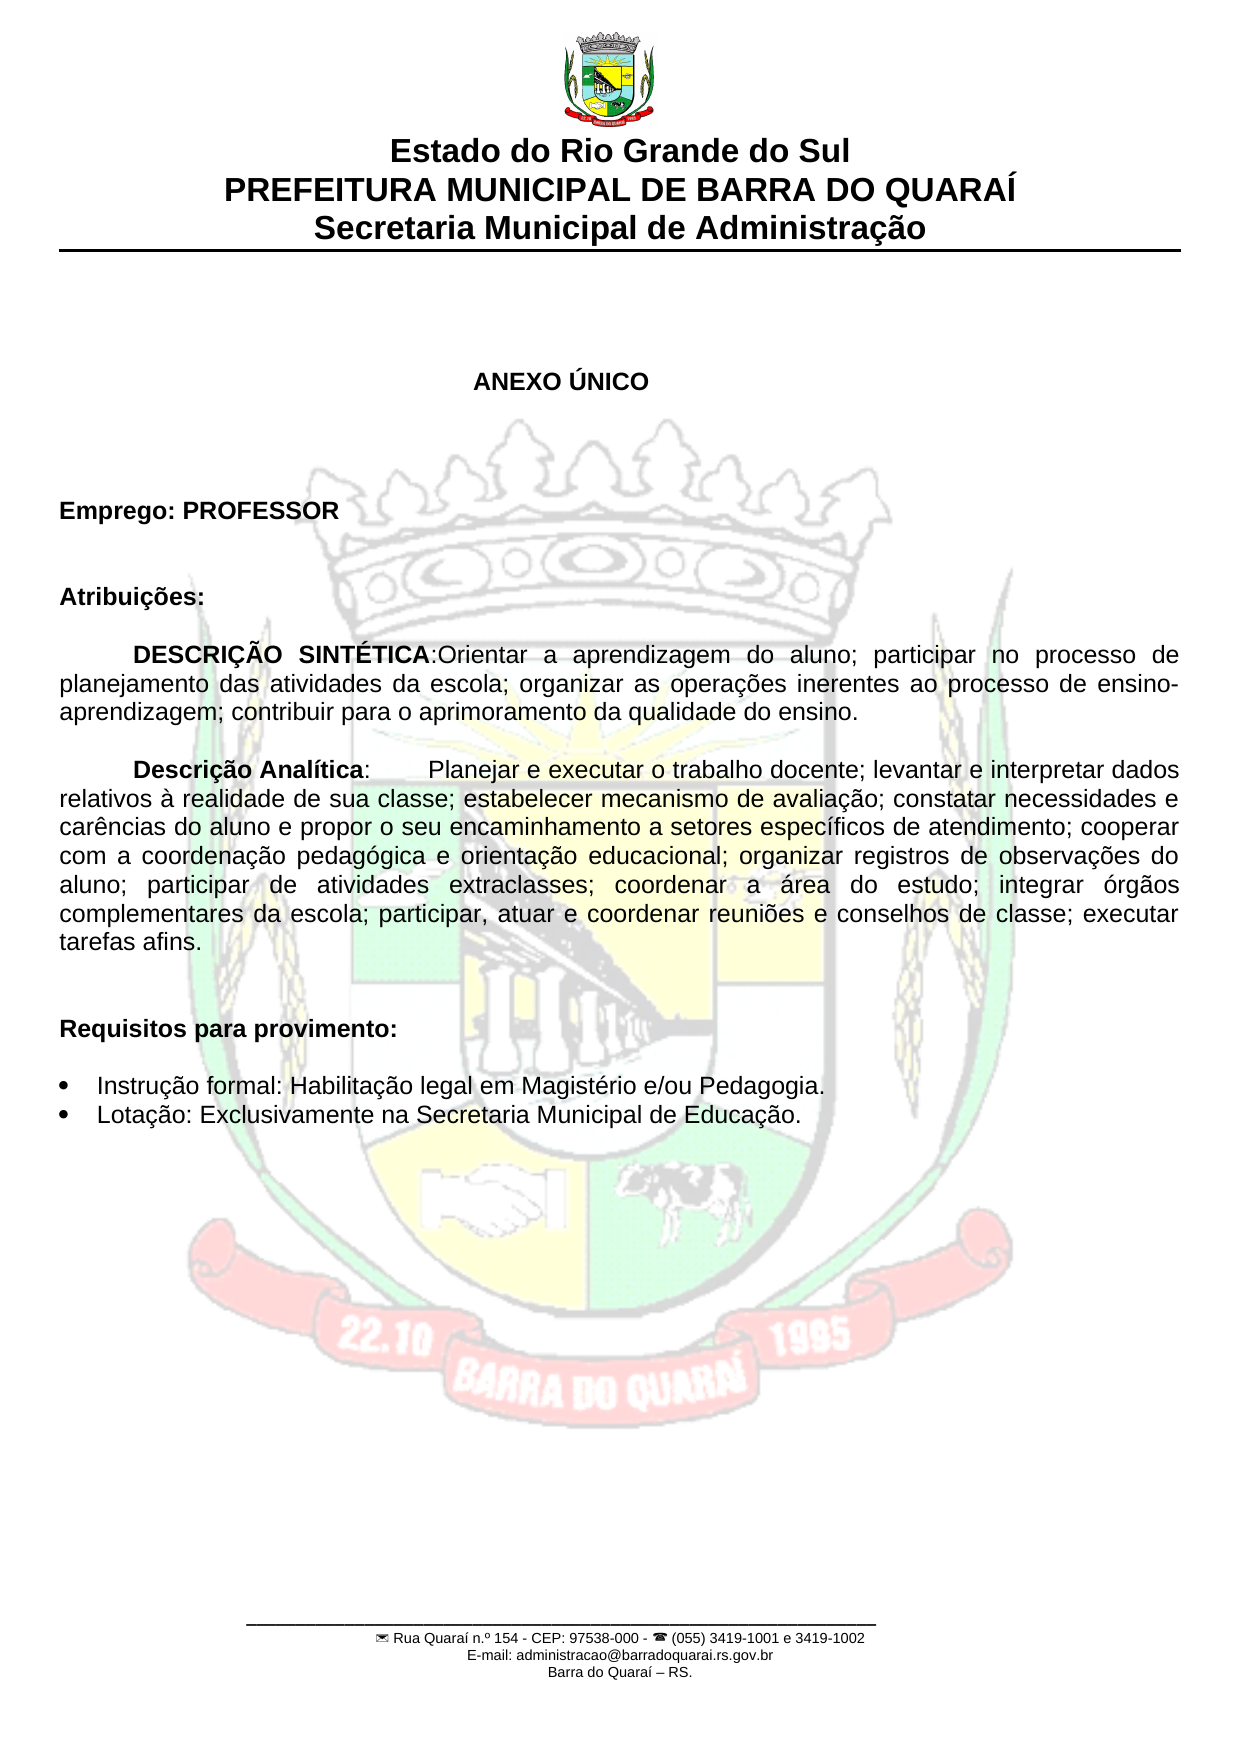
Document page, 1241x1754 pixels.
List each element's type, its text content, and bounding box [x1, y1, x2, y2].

picture [564, 32, 658, 127]
text Requisitos para provimento: [59, 1014, 1181, 1042]
text Emprego: PROFESSOR [15, 496, 1181, 525]
list Instrução formal: Habilitação legal em Magistério e/ou Pedagogia. [59, 1071, 1181, 1100]
list Lotação: Exclusivamente na Secretaria Municipal de Educação. [59, 1100, 1181, 1129]
text ANEXO ÚNICO [0, 367, 1181, 396]
text Descrição Analítica: Planejar e executar o trabalho docente; levantar e interpretar dados relativos à realidade de sua classe; estabelecer mecanismo de avaliação; constatar necessidades e carências do aluno e propor o seu encaminhamento a setores específicos de atendimento; cooperar com a coordenação pedagógica e orientação educacional; organizar registros de observações do aluno; participar de atividades extraclasses; coordenar a área do estudo; integrar órgãos complementares da escola; participar, atuar e coordenar reuniões e conselhos de classe; executar tarefas afins. [59, 755, 1181, 956]
text DESCRIÇÃO SINTÉTICA:Orientar a aprendizagem do aluno; participar no processo de planejamento das atividades da escola; organizar as operações inerentes ao processo de ensino-aprendizagem; contribuir para o aprimoramento da qualidade do ensino. [59, 640, 1181, 726]
text Atribuições: [59, 582, 1181, 611]
